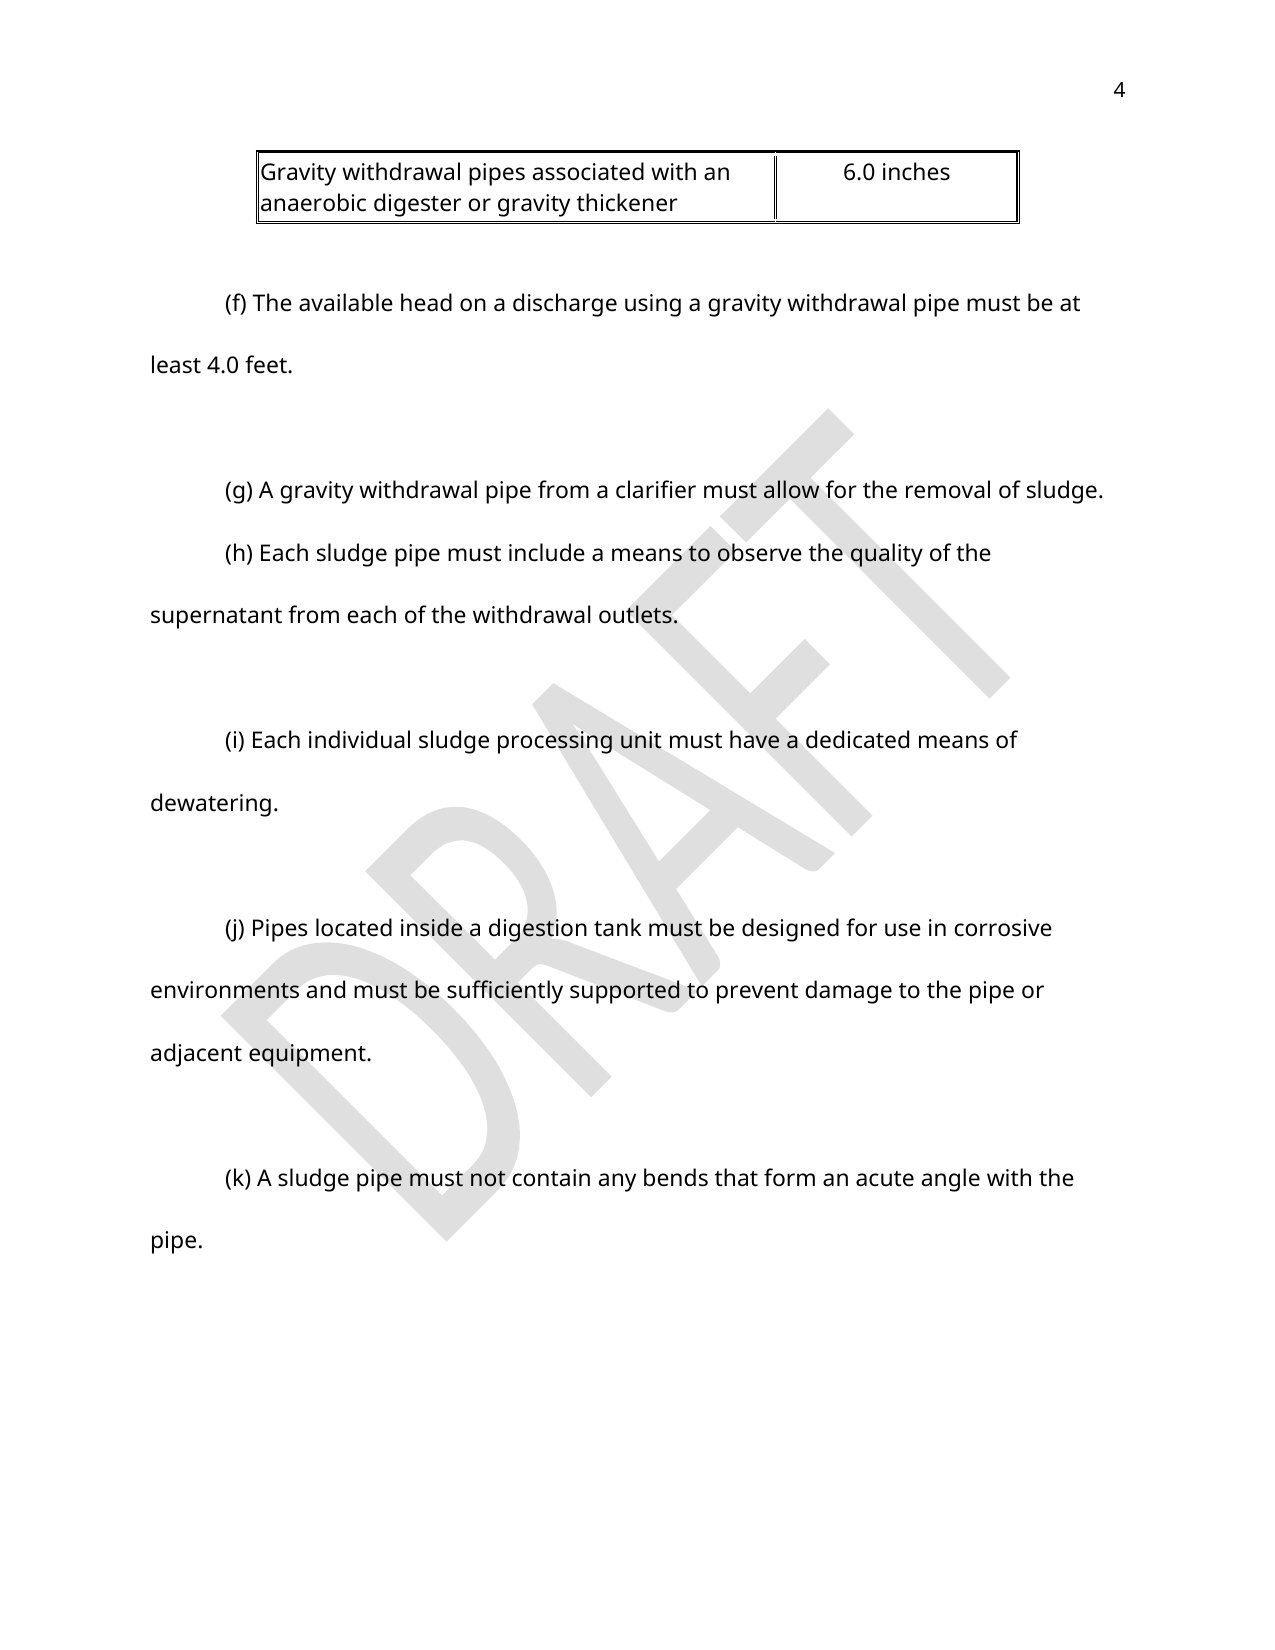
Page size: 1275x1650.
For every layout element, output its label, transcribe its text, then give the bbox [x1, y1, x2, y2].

text (g) A gravity withdrawal pipe from a clarifier must allow for the removal of sludge. [150, 474, 1125, 505]
table_cell Gravity withdrawal pipes associated with an anaerobic digester or gravity thickener [259, 153, 776, 221]
text (h) Each sludge pipe must include a means to observe the quality of the supernatant from each of the withdrawal outlets. [150, 536, 1125, 630]
text (k) A sludge pipe must not contain any bends that form an acute angle with the pipe. [150, 1161, 1125, 1255]
table_cell 6.0 inches [776, 153, 1016, 221]
text (j) Pipes located inside a digestion tank must be designed for use in corrosive environments and must be sufficiently supported to prevent damage to the pipe or adjacent equipment. [150, 911, 1125, 1068]
text (f) The available head on a discharge using a gravity withdrawal pipe must be at least 4.0 feet. [150, 286, 1125, 380]
text (i) Each individual sludge processing unit must have a dedicated means of dewatering. [150, 724, 1125, 818]
